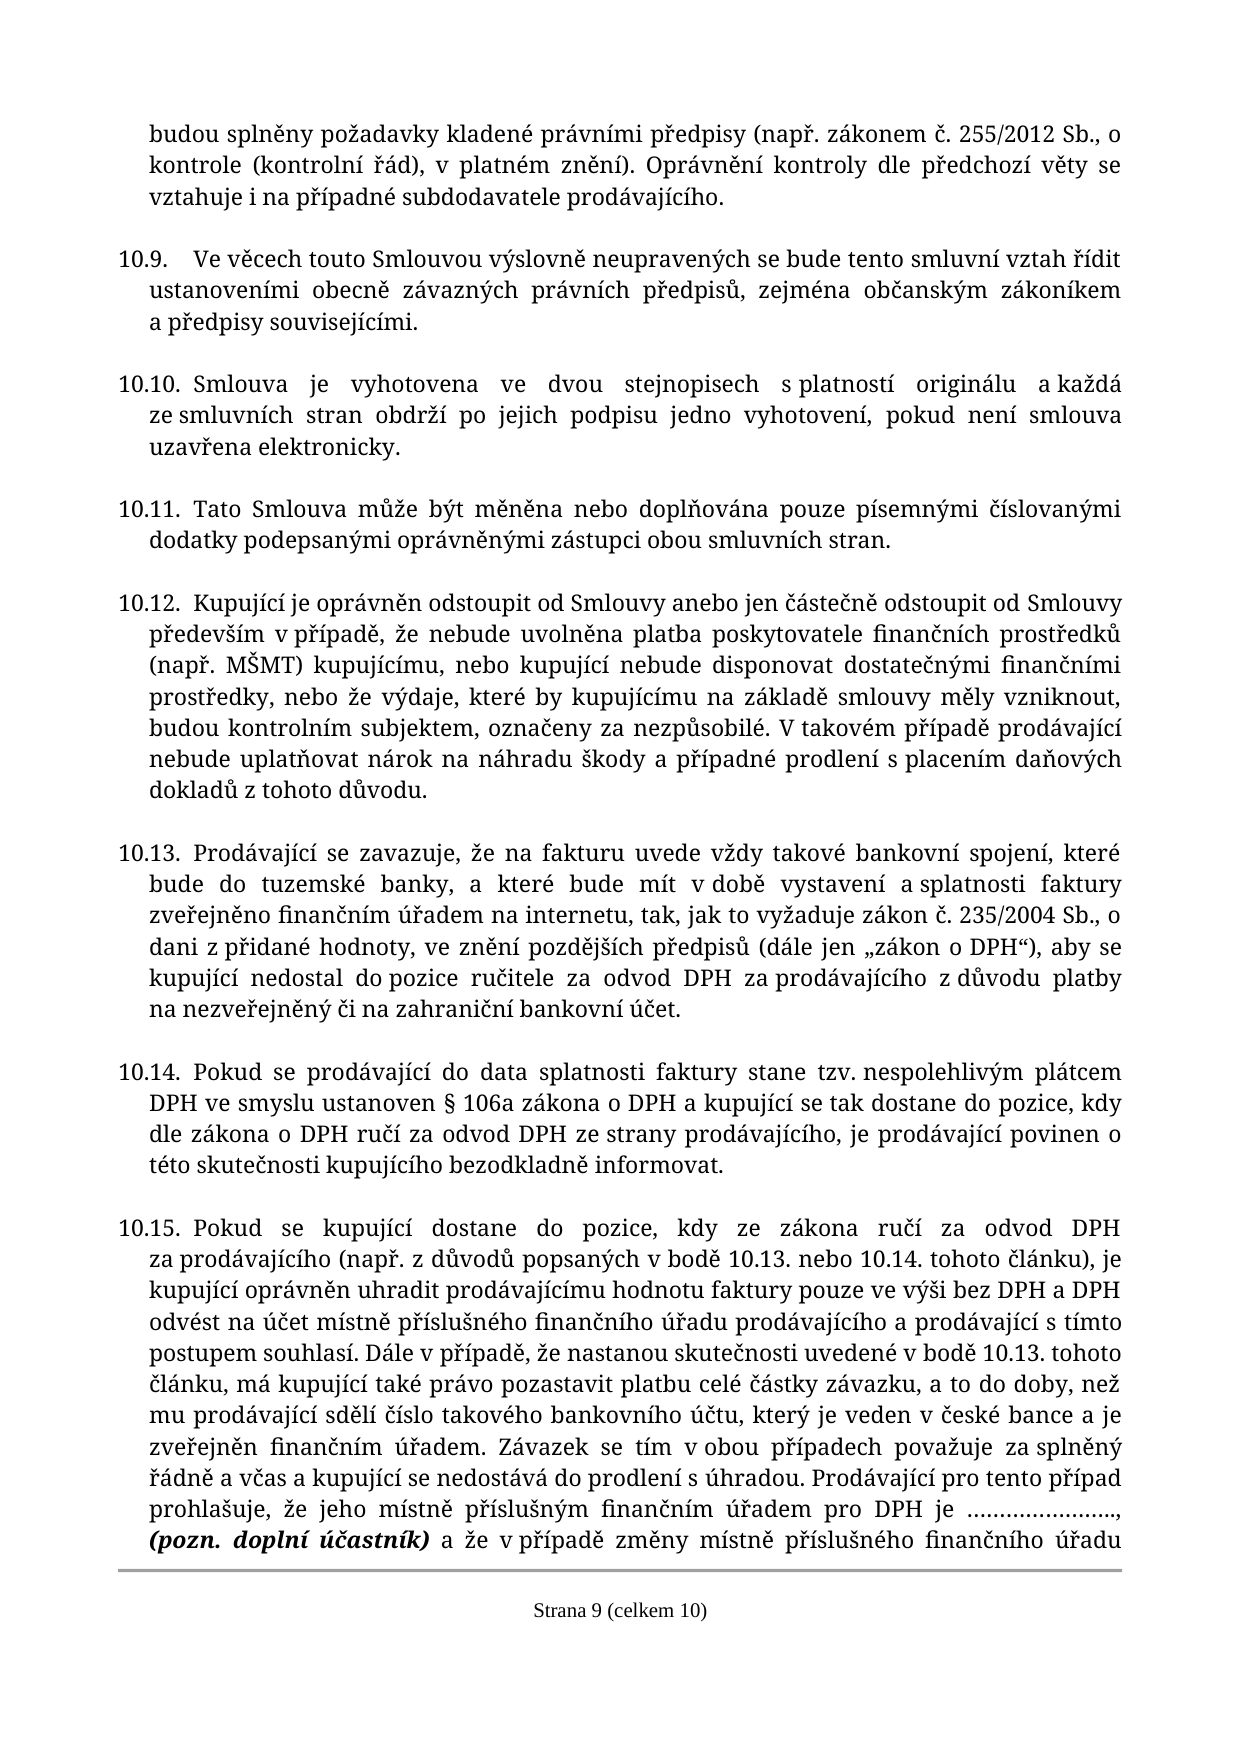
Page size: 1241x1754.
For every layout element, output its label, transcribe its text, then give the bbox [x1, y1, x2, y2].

list Ve věcech touto Smlouvou výslovně neupravených se bude tento smluvní vztah řídit ustanoveními obecně závazných právních předpisů, zejména občanským zákoníkem a předpisy souvisejícími. [118, 243, 1122, 337]
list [118, 118, 1122, 212]
list Tato Smlouva může být měněna nebo doplňována pouze písemnými číslovanými dodatky podepsanými oprávněnými zástupci obou smluvních stran. [118, 493, 1122, 556]
list Kupující je oprávněn odstoupit od Smlouvy anebo jen částečně odstoupit od Smlouvy především v případě, že nebude uvolněna platba poskytovatele finančních prostředků (např. MŠMT) kupujícímu, nebo kupující nebude disponovat dostatečnými finančními prostředky, nebo že výdaje, které by kupujícímu na základě smlouvy měly vzniknout, budou kontrolním subjektem, označeny za nezpůsobilé. V takovém případě prodávající nebude uplatňovat nárok na náhradu škody a případné prodlení s placením daňových dokladů z tohoto důvodu. [118, 587, 1122, 806]
list Smlouva je vyhotovena ve dvou stejnopisech s platností originálu a každá ze smluvních stran obdrží po jejich podpisu jedno vyhotovení, pokud není smlouva uzavřena elektronicky. [118, 368, 1122, 462]
list Prodávající se zavazuje, že na fakturu uvede vždy takové bankovní spojení, které bude do tuzemské banky, a které bude mít v době vystavení a splatnosti faktury zveřejněno finančním úřadem na internetu, tak, jak to vyžaduje zákon č. 235/2004 Sb., o dani z přidané hodnoty, ve znění pozdějších předpisů (dále jen „zákon o DPH“), aby se kupující nedostal do pozice ručitele za odvod DPH za prodávajícího z důvodu platby na nezveřejněný či na zahraniční bankovní účet. [118, 837, 1122, 1024]
list Pokud se prodávající do data splatnosti faktury stane tzv. nespolehlivým plátcem DPH ve smyslu ustanoven § 106a zákona o DPH a kupující se tak dostane do pozice, kdy dle zákona o DPH ručí za odvod DPH ze strany prodávajícího, je prodávající povinen o této skutečnosti kupujícího bezodkladně informovat. [118, 1056, 1122, 1181]
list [118, 1212, 1122, 1556]
